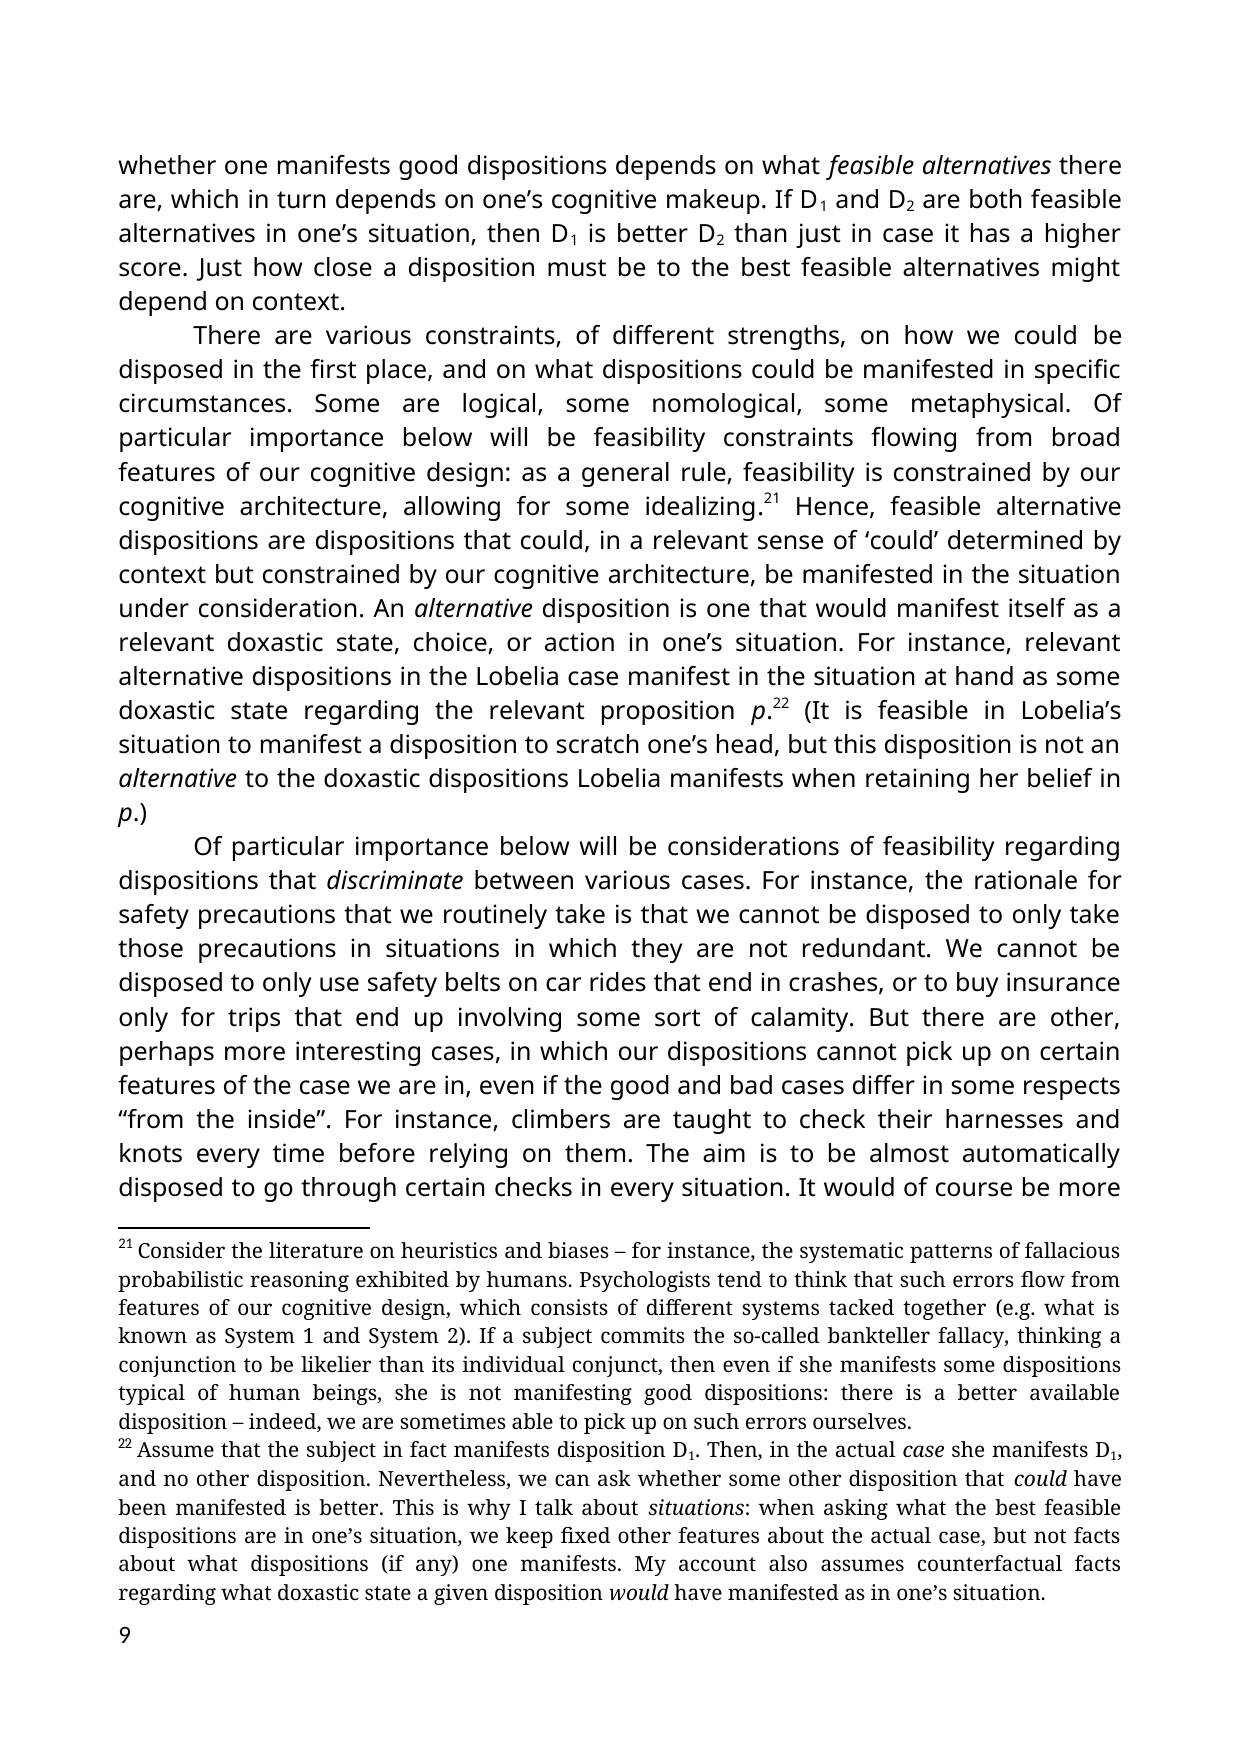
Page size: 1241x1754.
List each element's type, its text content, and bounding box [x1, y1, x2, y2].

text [118, 148, 1122, 318]
text Of particular importance below will be considerations of feasibility regarding dispositions that discriminate between various cases. For instance, the rationale for safety precautions that we routinely take is that we cannot be disposed to only take those precautions in situations in which they are not redundant. We cannot be disposed to only use safety belts on car rides that end in crashes, or to buy insurance only for trips that end up involving some sort of calamity. But there are other, perhaps more interesting cases, in which our dispositions cannot pick up on certain features of the case we are in, even if the good and bad cases differ in some respects “from the inside”. For instance, climbers are taught to check their harnesses and knots every time before relying on them. The aim is to be almost automatically disposed to go through certain checks in every situation. It would of course be more efficient to only double check when one has made some sort of error, but the problem is that in situations in which one has made an error, and in which double checking would reveal (or would at least be likely to reveal) the error, the error has already gone undetected until the procedure of double checking. These are, of course, often precisely the kinds of situations in which one’s cognitive skills are somehow compromised due to fatigue, altitude, dehydration, etc. In order to be disposed to double check only when one has committed an error, one would have to be sensitive to having committed the error. But how could one be thus sensitive when the error was undetected in the first place, often due to compromised cognitive skills? [118, 829, 1122, 1203]
text There are various constraints, of different strengths, on how we could be disposed in the first place, and on what dispositions could be manifested in specific circumstances. Some are logical, some nomological, some metaphysical. Of particular importance below will be feasibility constraints flowing from broad features of our cognitive design: as a general rule, feasibility is constrained by our cognitive architecture, allowing for some idealizing. Hence, feasible alternative dispositions are dispositions that could, in a relevant sense of ‘could’ determined by context but constrained by our cognitive architecture, be manifested in the situation under consideration. An alternative disposition is one that would manifest itself as a relevant doxastic state, choice, or action in one’s situation. For instance, relevant alternative dispositions in the Lobelia case manifest in the situation at hand as some doxastic state regarding the relevant proposition p. (It is feasible in Lobelia’s situation to manifest a disposition to scratch one’s head, but this disposition is not an alternative to the doxastic dispositions Lobelia manifests when retaining her belief in p.) [118, 318, 1122, 829]
